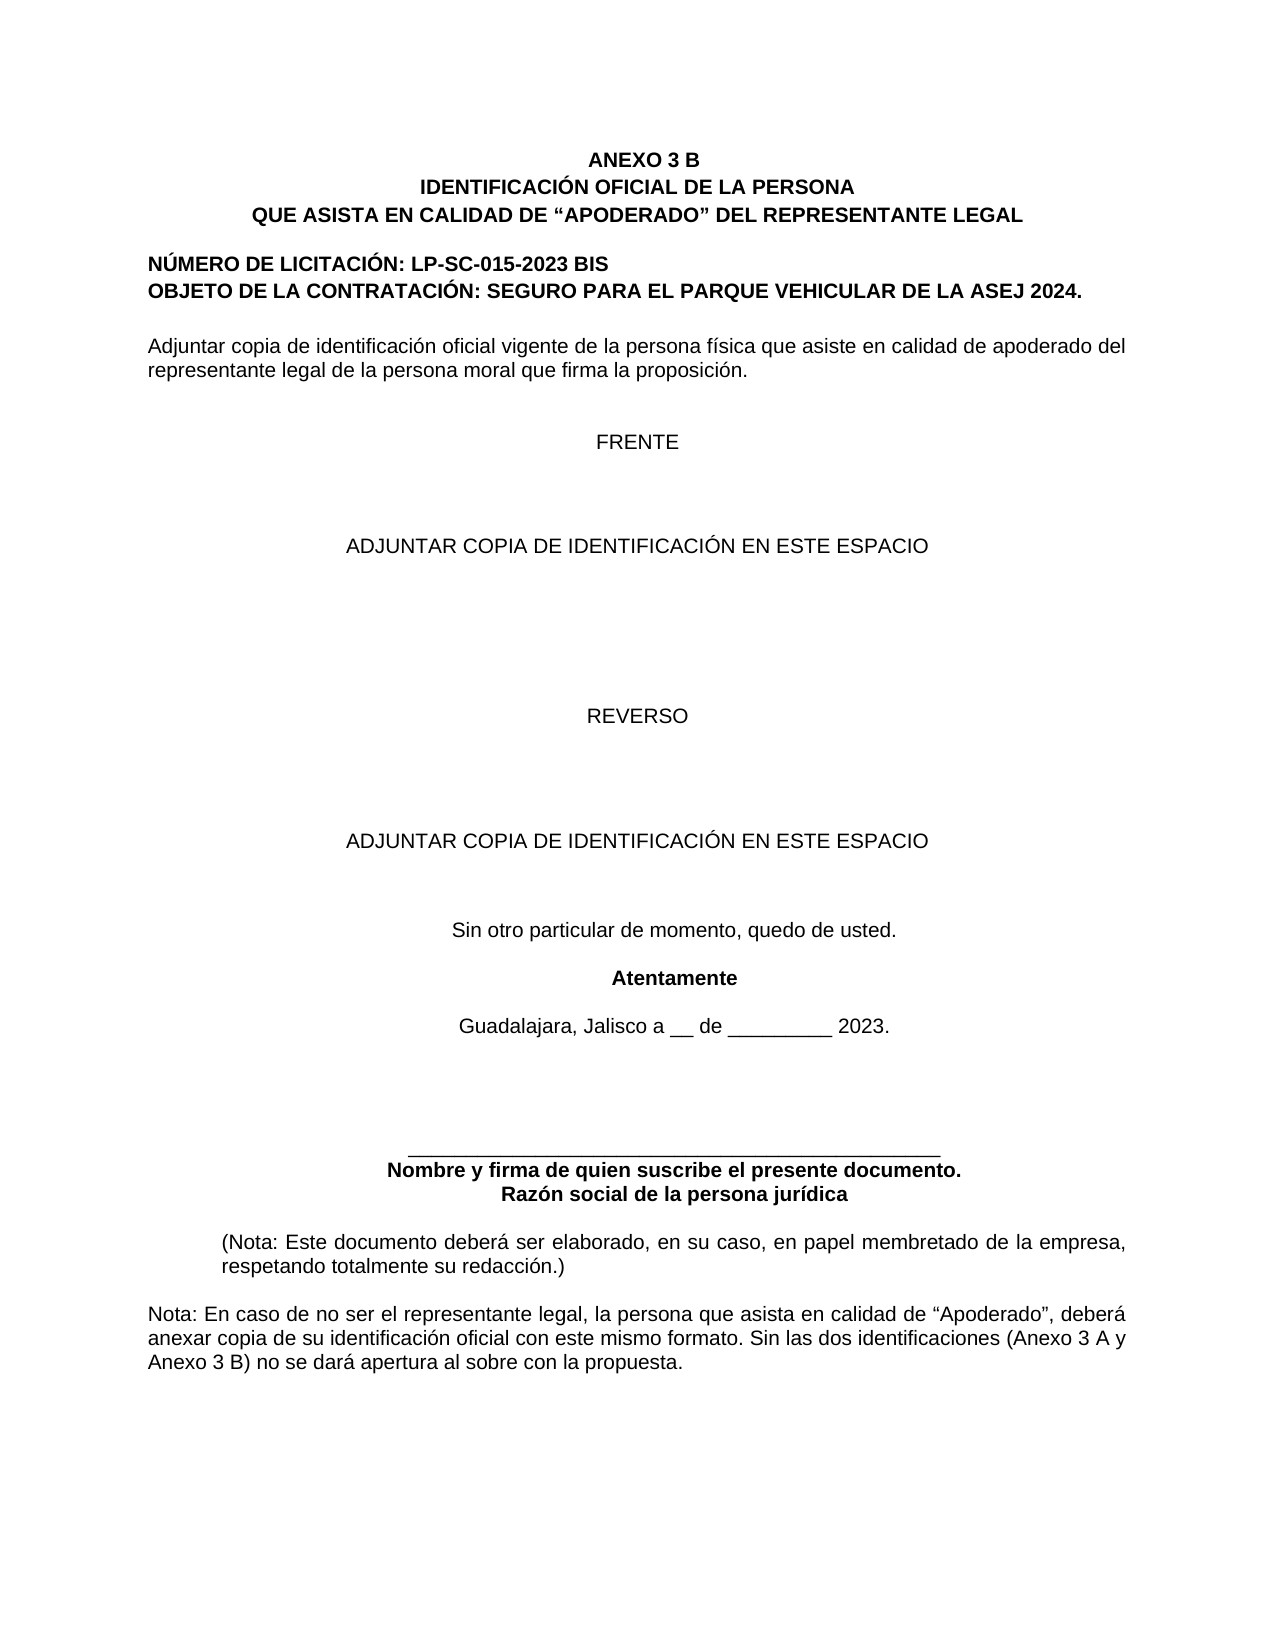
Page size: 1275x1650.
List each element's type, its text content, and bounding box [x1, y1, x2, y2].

text REVERSO [148, 704, 1127, 728]
text FRENTE [148, 430, 1127, 454]
text Nota: En caso de no ser el representante legal, la persona que asista en calidad de “Apoderado”, deberá anexar copia de su identificación oficial con este mismo formato. Sin las dos identificaciones (Anexo 3 A y Anexo 3 B) no se dará apertura al sobre con la propuesta. [148, 1302, 1127, 1373]
text ANEXO 3 B [159, 148, 1129, 172]
text Adjuntar copia de identificación oficial vigente de la persona física que asiste en calidad de apoderado del representante legal de la persona moral que firma la proposición. [148, 334, 1127, 382]
text Razón social de la persona jurídica [221, 1182, 1127, 1206]
text OBJETO DE LA CONTRATACIÓN: SEGURO PARA EL PARQUE VEHICULAR DE LA ASEJ 2024. [148, 279, 1129, 303]
text IDENTIFICACIÓN OFICIAL DE LA PERSONA [148, 175, 1127, 199]
text Sin otro particular de momento, quedo de usted. [221, 918, 1127, 942]
text Nombre y firma de quien suscribe el presente documento. [221, 1158, 1127, 1182]
text ADJUNTAR COPIA DE IDENTIFICACIÓN EN ESTE ESPACIO [148, 537, 1127, 558]
text Atentamente [221, 966, 1127, 990]
text ADJUNTAR COPIA DE IDENTIFICACIÓN EN ESTE ESPACIO [148, 832, 1127, 853]
text ______________________________________________ [221, 1134, 1127, 1158]
text NÚMERO DE LICITACIÓN: LP-SC-015-2023 BIS [148, 251, 1129, 275]
text QUE ASISTA EN CALIDAD DE “APODERADO” DEL REPRESENTANTE LEGAL [148, 203, 1127, 227]
text Guadalajara, Jalisco a __ de _________ 2023. [221, 1014, 1127, 1038]
text (Nota: Este documento deberá ser elaborado, en su caso, en papel membretado de la empresa, respetando totalmente su redacción.) [221, 1230, 1127, 1278]
